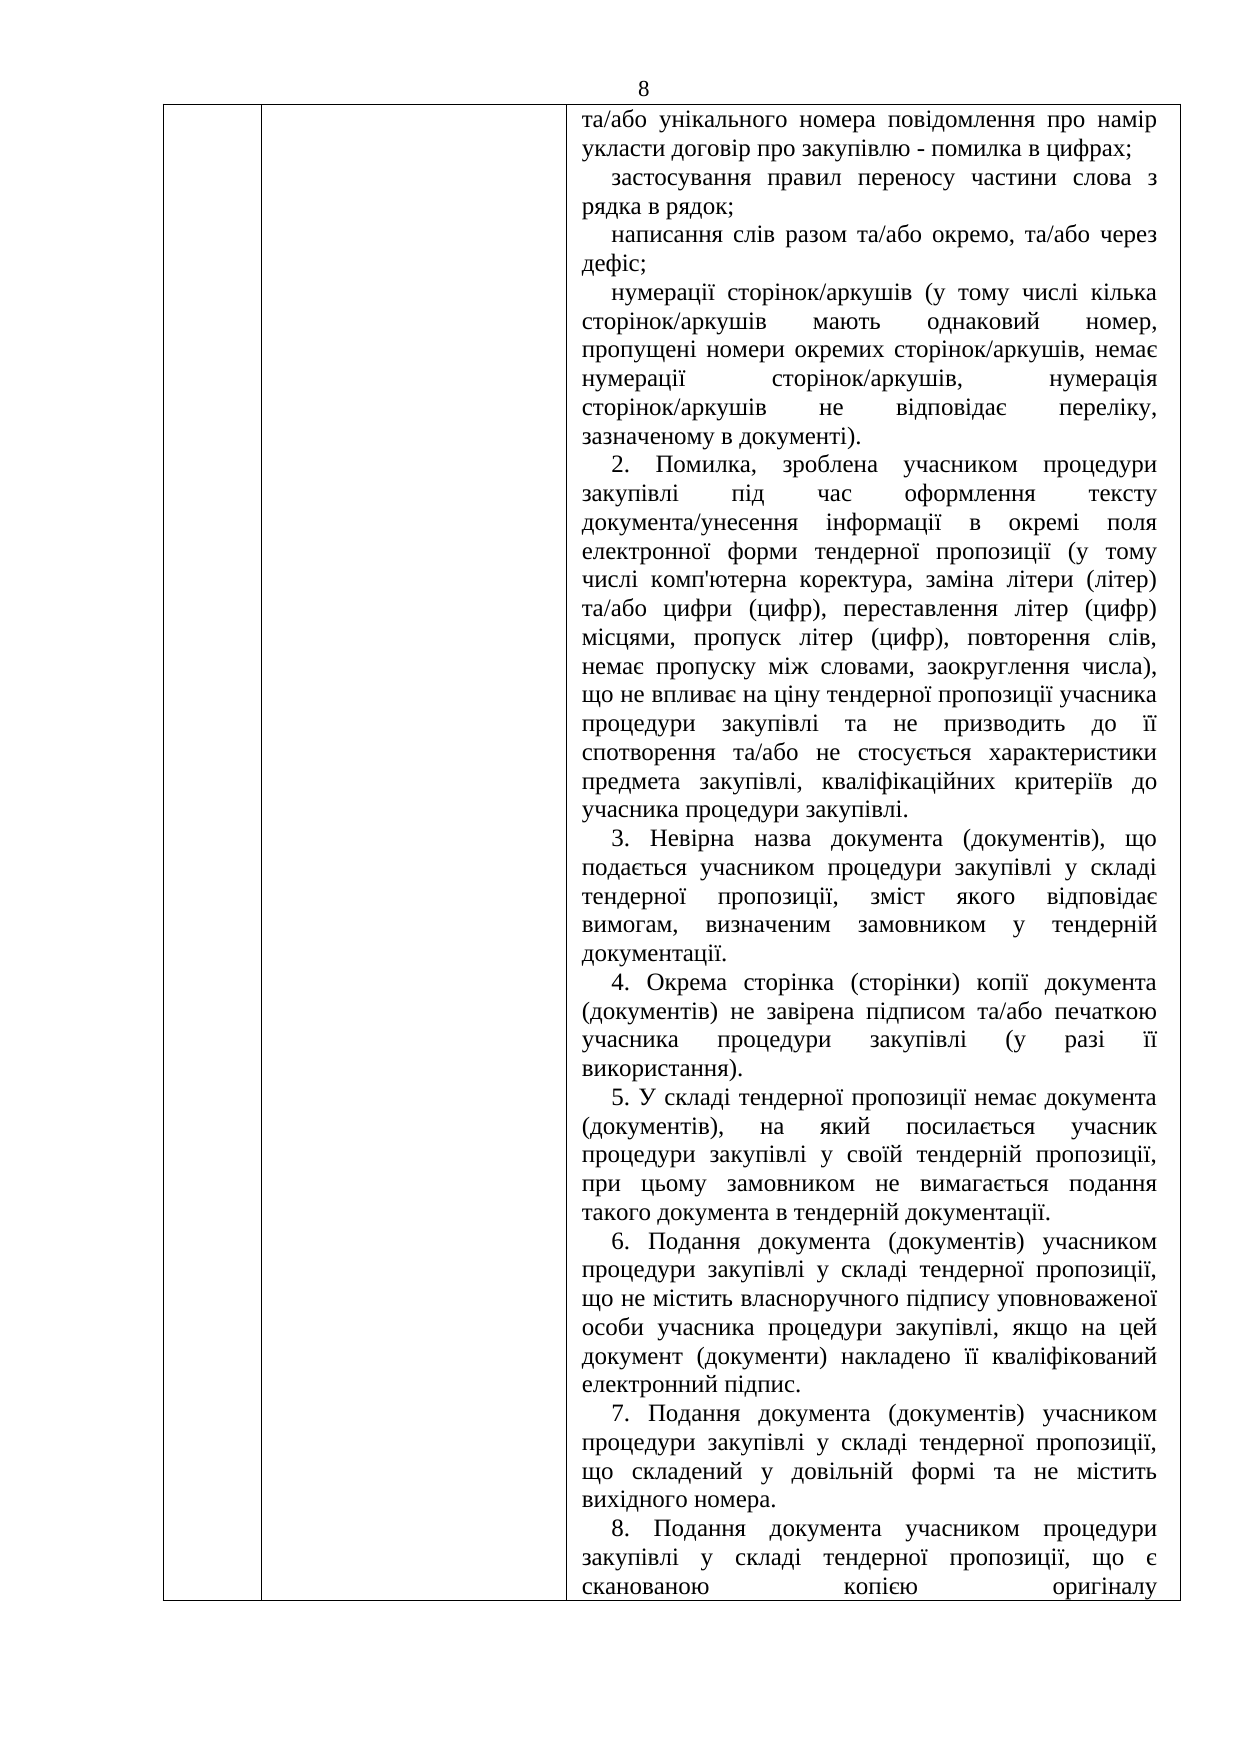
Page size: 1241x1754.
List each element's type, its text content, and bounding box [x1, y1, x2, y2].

table_cell 1 [164, 105, 261, 1599]
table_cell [262, 105, 566, 1599]
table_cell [567, 105, 1180, 1599]
